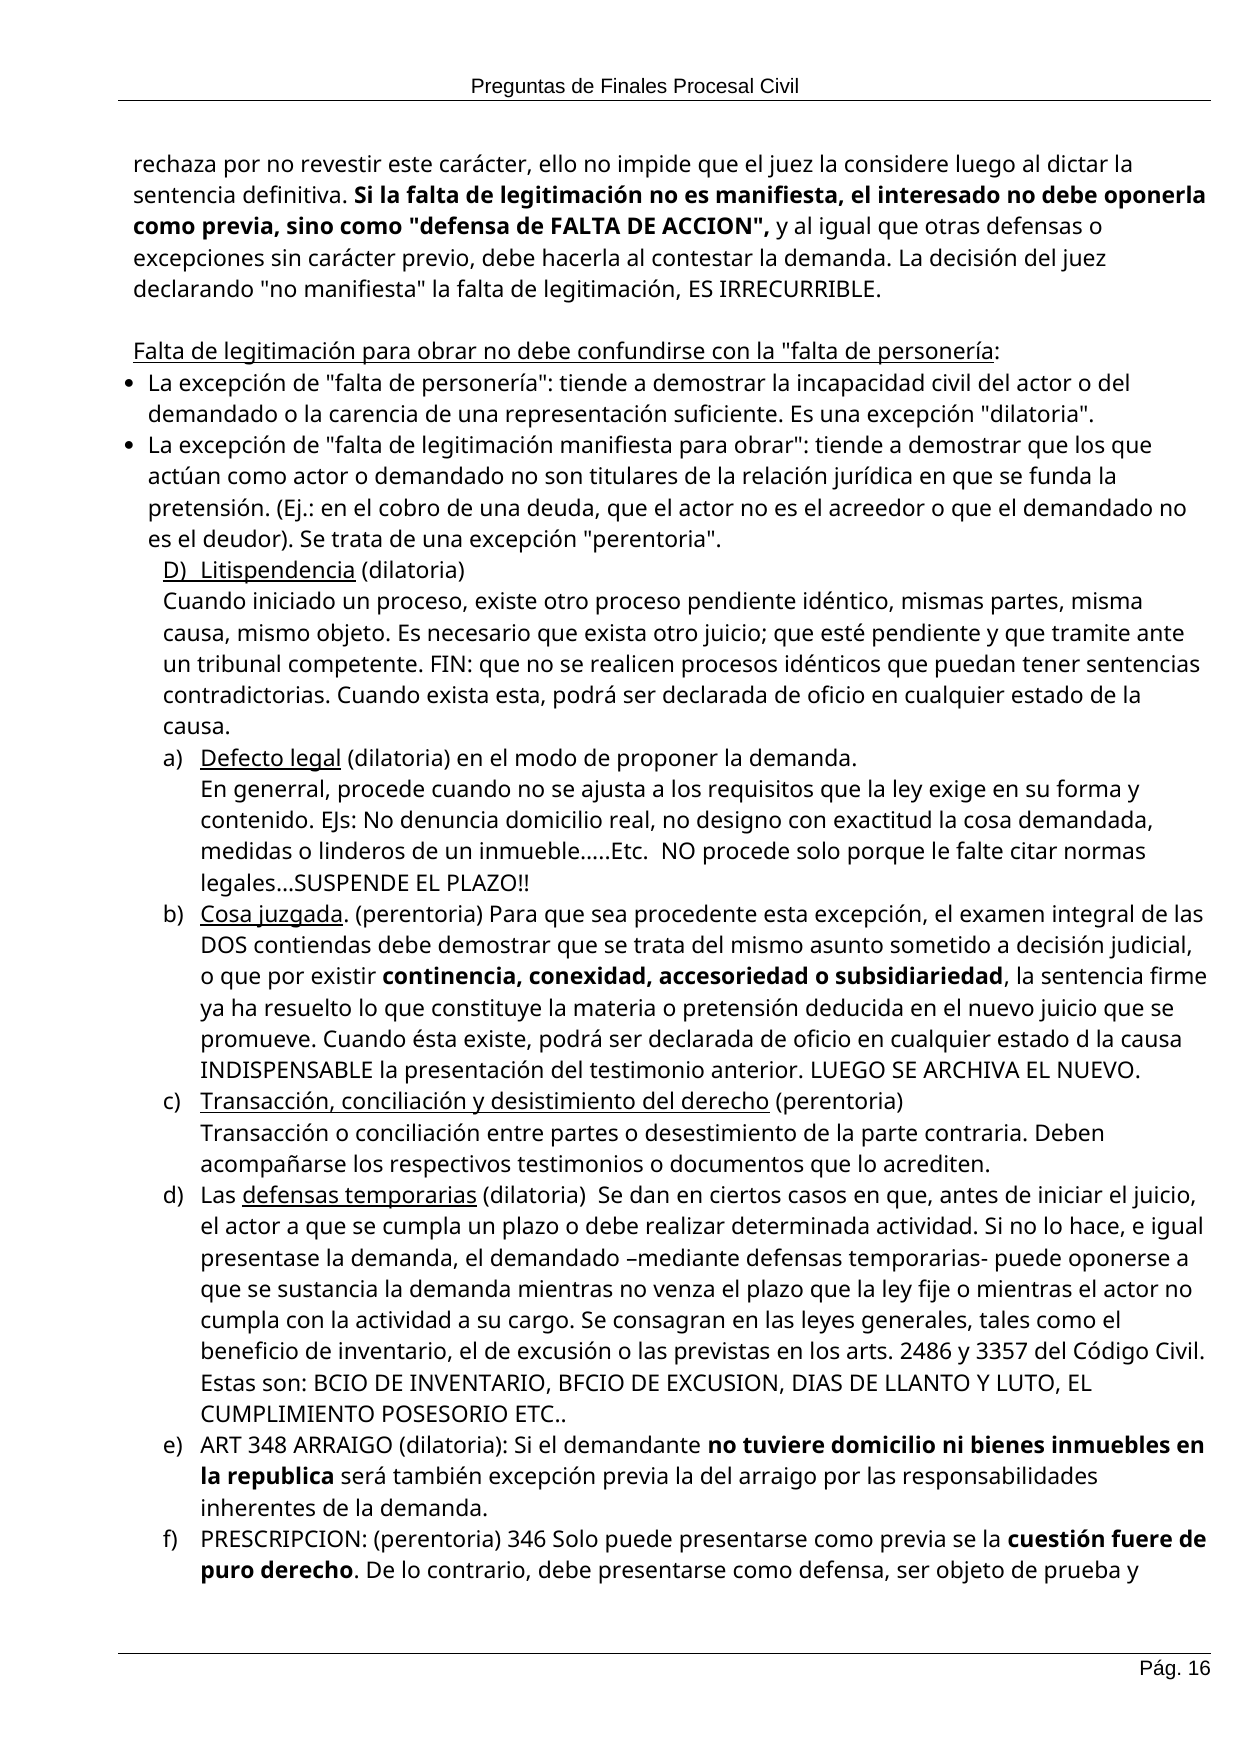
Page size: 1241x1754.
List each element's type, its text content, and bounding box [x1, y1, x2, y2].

list Cosa juzgada. (perentoria) Para que sea procedente esta excepción, el examen integral de las DOS contiendas debe demostrar que se trata del mismo asunto sometido a decisión judicial, o que por existir continencia, conexidad, accesoriedad o subsidiariedad, la sentencia firme ya ha resuelto lo que constituye la materia o pretensión deducida en el nuevo juicio que se promueve. Cuando ésta existe, podrá ser declarada de oficio en cualquier estado d la causa [163, 898, 1211, 1054]
list Transacción, conciliación y desistimiento del derecho (perentoria) [163, 1085, 1211, 1116]
list Litispendencia (dilatoria) [163, 554, 1211, 585]
list Las defensas temporarias (dilatoria) Se dan en ciertos casos en que, antes de iniciar el juicio, el actor a que se cumpla un plazo o debe realizar determinada actividad. Si no lo hace, e igual presentase la demanda, el demandado –mediante defensas temporarias- puede oponerse a que se sustancia la demanda mientras no venza el plazo que la ley fije o mientras el actor no cumpla con la actividad a su cargo. Se consagran en las leyes generales, tales como el beneficio de inventario, el de excusión o las previstas en los arts. 2486 y 3357 del Código Civil. [163, 1179, 1211, 1366]
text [133, 148, 1211, 304]
text Estas son: BCIO DE INVENTARIO, BFCIO DE EXCUSION, DIAS DE LLANTO Y LUTO, EL CUMPLIMIENTO POSESORIO ETC.. [200, 1366, 1211, 1429]
list Defecto legal (dilatoria) en el modo de proponer la demanda. [163, 741, 1211, 773]
list La excepción de "falta de personería": tiende a demostrar la incapacidad civil del actor o del demandado o la carencia de una representación suficiente. Es una excepción "dilatoria". [125, 366, 1211, 429]
text En generral, procede cuando no se ajusta a los requisitos que la ley exige en su forma y contenido. EJs: No denuncia domicilio real, no designo con exactitud la cosa demandada, medidas o linderos de un inmueble…..Etc. NO procede solo porque le falte citar normas legales…SUSPENDE EL PLAZO!! [200, 773, 1211, 898]
text INDISPENSABLE la presentación del testimonio anterior. LUEGO SE ARCHIVA EL NUEVO. [200, 1054, 1211, 1085]
list La excepción de "falta de legitimación manifiesta para obrar": tiende a demostrar que los que actúan como actor o demandado no son titulares de la relación jurídica en que se funda la pretensión. (Ej.: en el cobro de una deuda, que el actor no es el acreedor o que el demandado no es el deudor). Se trata de una excepción "perentoria". [125, 429, 1211, 554]
text Falta de legitimación para obrar no debe confundirse con la "falta de personería: [133, 335, 1211, 366]
text Transacción o conciliación entre partes o desestimiento de la parte contraria. Deben acompañarse los respectivos testimonios o documentos que lo acrediten. [200, 1116, 1211, 1179]
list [163, 1523, 1211, 1585]
text Cuando iniciado un proceso, existe otro proceso pendiente idéntico, mismas partes, misma causa, mismo objeto. Es necesario que exista otro juicio; que esté pendiente y que tramite ante un tribunal competente. FIN: que no se realicen procesos idénticos que puedan tener sentencias contradictorias. Cuando exista esta, podrá ser declarada de oficio en cualquier estado de la causa. [163, 585, 1211, 741]
list ART 348 ARRAIGO (dilatoria): Si el demandante no tuviere domicilio ni bienes inmuebles en la republica será también excepción previa la del arraigo por las responsabilidades inherentes de la demanda. [163, 1429, 1211, 1523]
